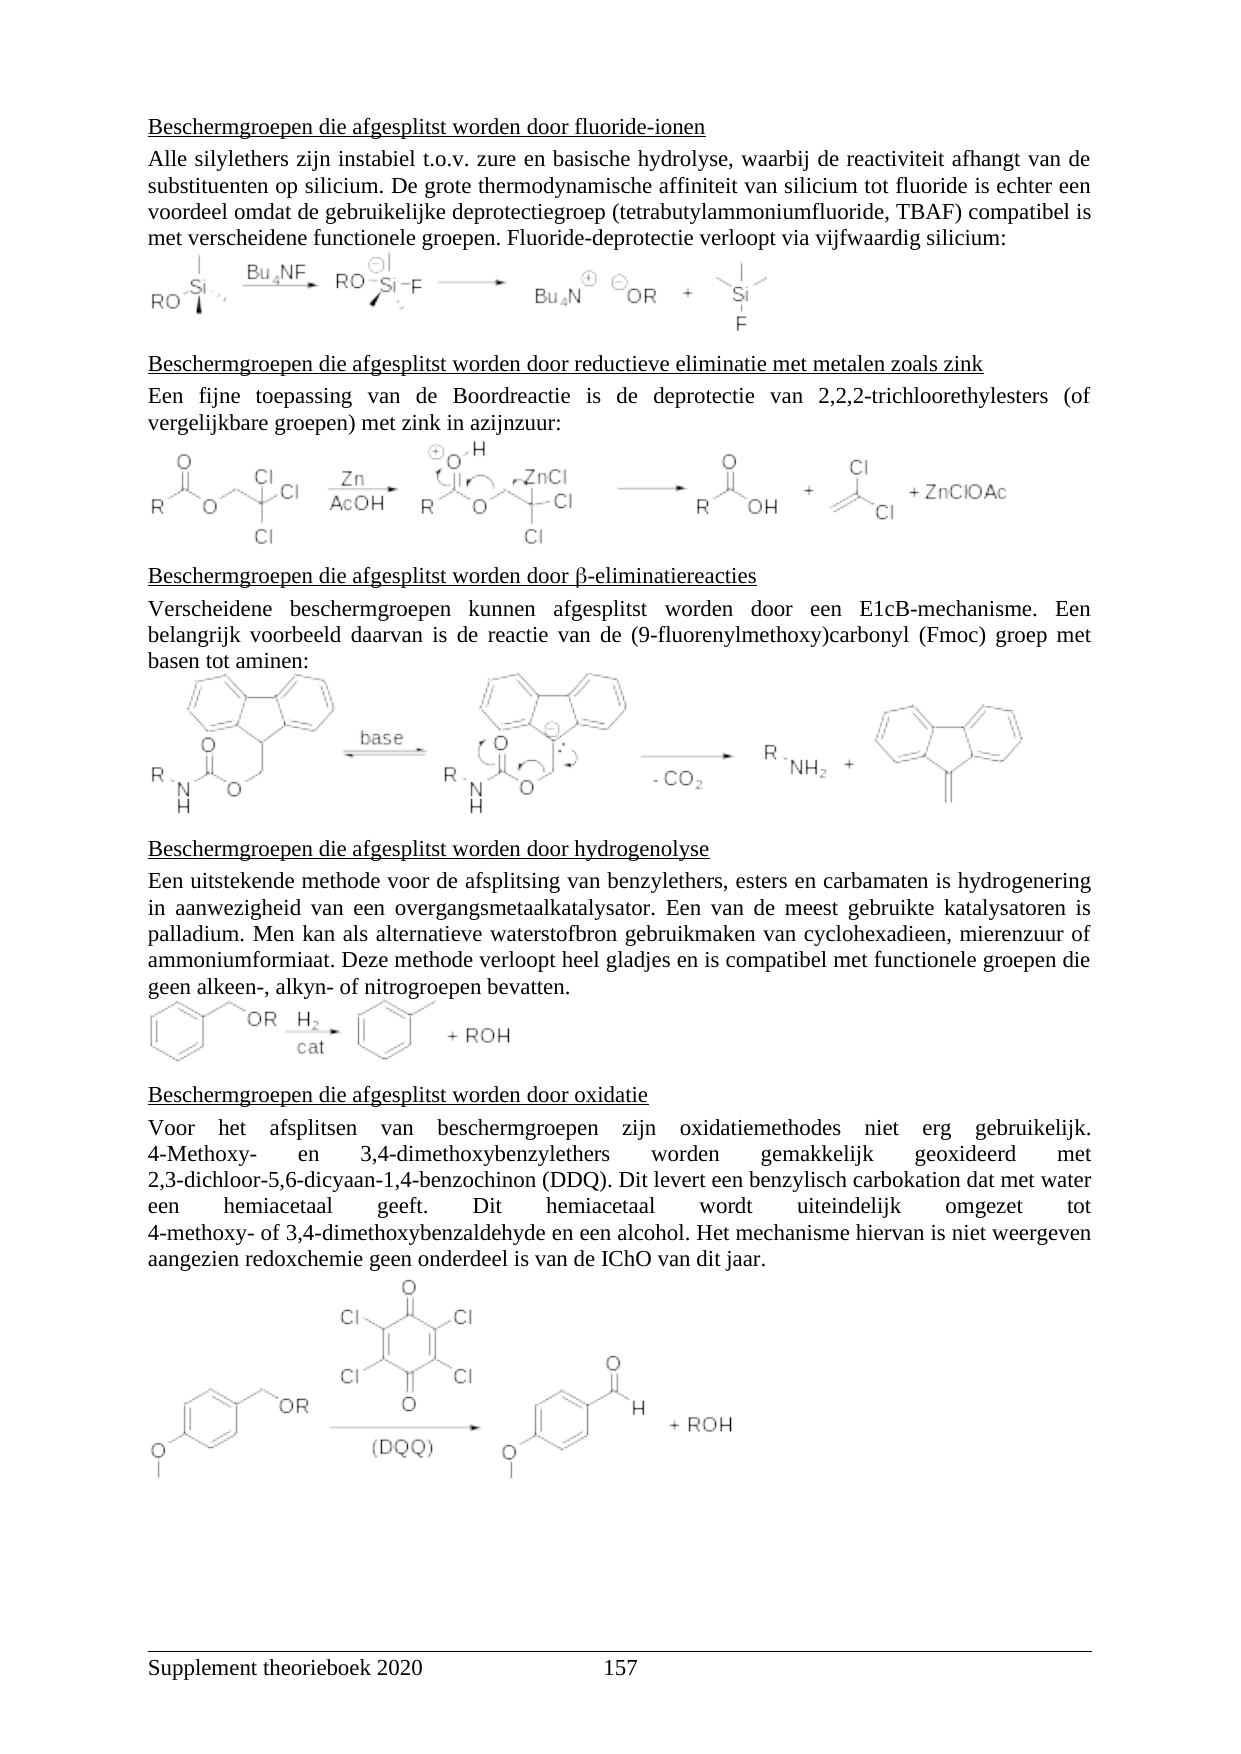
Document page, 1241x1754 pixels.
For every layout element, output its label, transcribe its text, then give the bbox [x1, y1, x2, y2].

text Een uitstekende methode voor de afsplitsing van benzylethers, esters en carbamaten is hydrogenering in aanwezigheid van een overgangsmetaalkatalysator. Een van de meest gebruikte katalysatoren is palladium. Men kan als alternatieve waterstofbron gebruikmaken van cyclohexadieen, mierenzuur of ammoniumformiaat. Deze methode verloopt heel gladjes en is compatibel met functionele groepen die geen alkeen-, alkyn- of nitrogroepen bevatten. [148, 867, 1092, 999]
subtitle Beschermgroepen die afgesplitst worden door hydrogenolyse [148, 835, 1092, 861]
text Alle silylethers zijn instabiel t.o.v. zure en basische hydrolyse, waarbij de reactiviteit afhangt van de substituenten op silicium. De grote thermodynamische affiniteit van silicium tot fluoride is echter een voordeel omdat de gebruikelijke deprotectiegroep (tetrabutylammoniumfluoride, TBAF) compatibel is met verscheidene functionele groepen. Fluoride-deprotectie verloopt via vijfwaardig silicium: [148, 145, 1092, 251]
subtitle Beschermgroepen die afgesplitst worden door oxidatie [148, 1081, 1092, 1107]
subtitle Beschermgroepen die afgesplitst worden door -eliminatiereacties [148, 562, 1092, 588]
subtitle Beschermgroepen die afgesplitst worden door fluoride-ionen [148, 113, 1092, 139]
text Voor het afsplitsen van beschermgroepen zijn oxidatiemethodes niet erg gebruikelijk. 4-Methoxy- en 3,4-dimethoxybenzylethers worden gemakkelijk geoxideerd met 2,3-dichloor-5,6-dicyaan-1,4-benzochinon (DDQ). Dit levert een benzylisch carbokation dat met water een hemiacetaal geeft. Dit hemiacetaal wordt uiteindelijk omgezet tot 4-methoxy- of 3,4-dimethoxybenzaldehyde en een alcohol. Het mechanisme hiervan is niet weergeven aangezien redoxchemie geen onderdeel is van de IChO van dit jaar. [148, 1113, 1092, 1272]
text Een fijne toepassing van de Boordreactie is de deprotectie van 2,2,2-trichloorethylesters (of vergelijkbare groepen) met zink in azijnzuur: [148, 382, 1092, 435]
subtitle Beschermgroepen die afgesplitst worden door reductieve eliminatie met metalen zoals zink [148, 349, 1092, 376]
text Verscheidene beschermgroepen kunnen afgesplitst worden door een E1cB-mechanisme. Een belangrijk voorbeeld daarvan is de reactie van de (9-fluorenylmethoxy)carbonyl (Fmoc) groep met basen tot aminen: [148, 594, 1092, 674]
